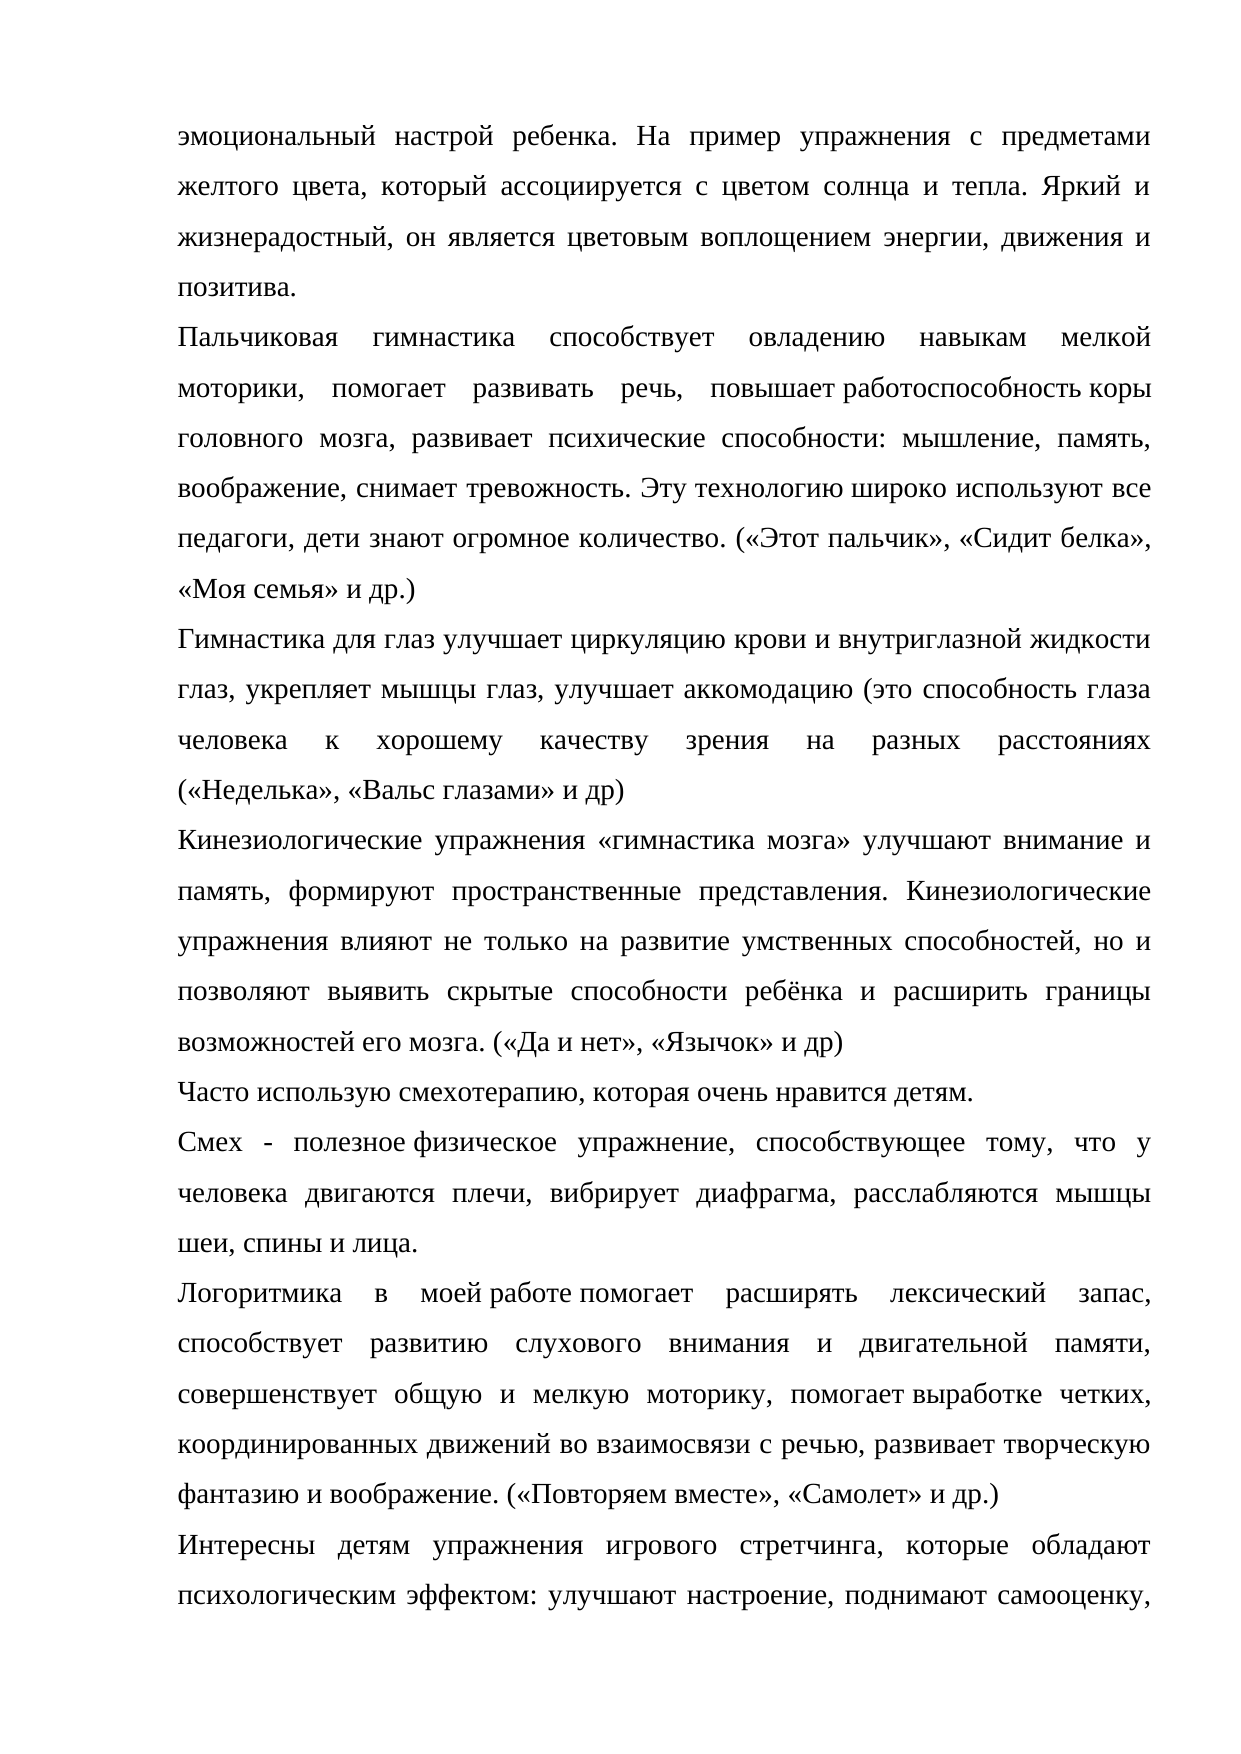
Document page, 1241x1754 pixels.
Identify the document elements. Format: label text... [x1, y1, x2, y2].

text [177, 118, 1152, 303]
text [177, 1527, 1152, 1611]
text Гимнастика для глаз улучшает циркуляцию крови и внутриглазной жидкости глаз, укрепляет мышцы глаз, улучшает аккомодацию (это способность глаза человека к хорошему качеству зрения на разных расстояниях («Неделька», «Вальс глазами» и др) [177, 621, 1152, 806]
text Пальчиковая гимнастика способствует овладению навыкам мелкой моторики, помогает развивать речь, повышает работоспособность коры головного мозга, развивает психические способности: мышление, память, воображение, снимает тревожность. Эту технологию широко используют все педагоги, дети знают огромное количество. («Этот пальчик», «Сидит белка», «Моя семья» и др.) [177, 319, 1152, 604]
text Логоритмика в моей работе помогает расширять лексический запас, способствует развитию слухового внимания и двигательной памяти, совершенствует общую и мелкую моторику, помогает выработке четких, координированных движений во взаимосвязи с речью, развивает творческую фантазию и воображение. («Повторяем вместе», «Самолет» и др.) [177, 1275, 1152, 1510]
text Смех - полезное физическое упражнение, способствующее тому, что у человека двигаются плечи, вибрирует диафрагма, расслабляются мышцы шеи, спины и лица. [177, 1124, 1152, 1258]
text Часто использую смехотерапию, которая очень нравится детям. [177, 1074, 1152, 1108]
text Кинезиологические упражнения «гимнастика мозга» улучшают внимание и память, формируют пространственные представления. Кинезиологические упражнения влияют не только на развитие умственных способностей, но и позволяют выявить скрытые способности ребёнка и расширить границы возможностей его мозга. («Да и нет», «Язычок» и др) [177, 822, 1152, 1057]
